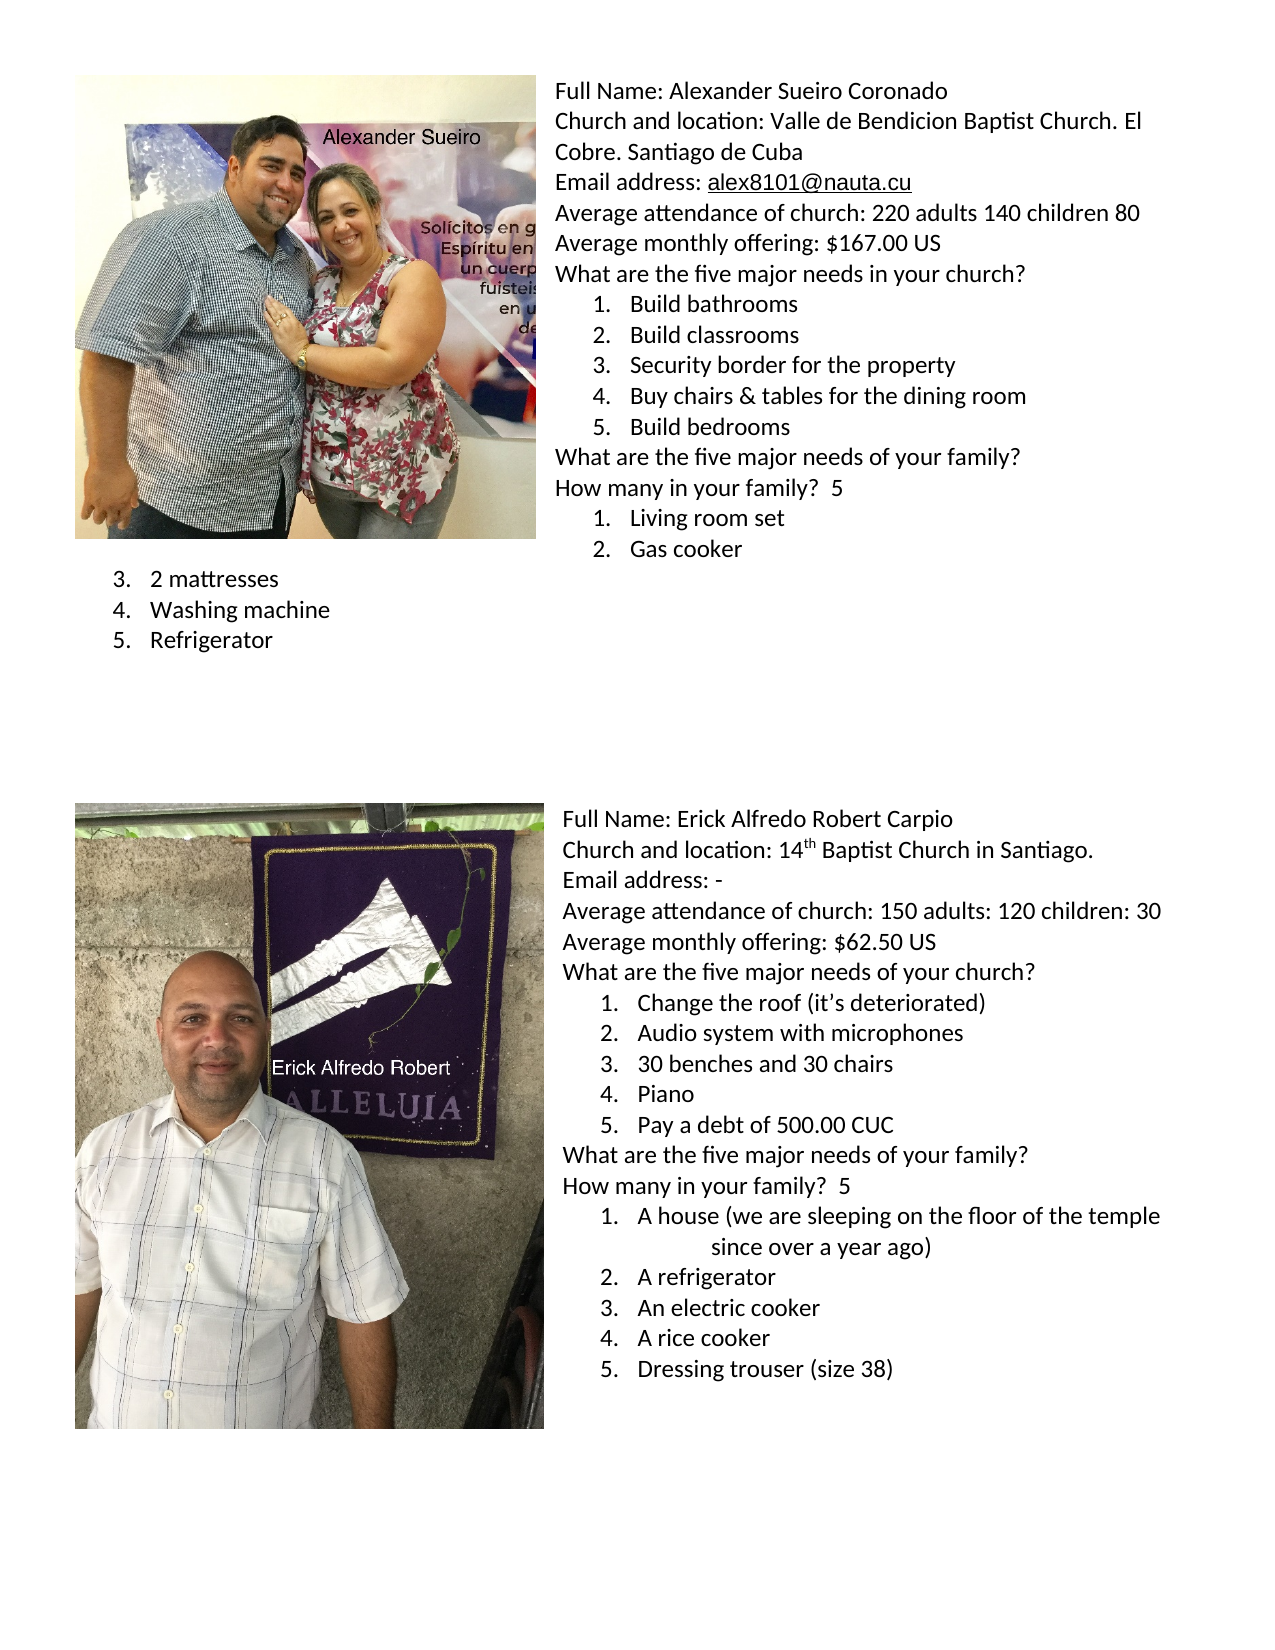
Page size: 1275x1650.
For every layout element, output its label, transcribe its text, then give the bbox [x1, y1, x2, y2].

text What are the five major needs in your church? [536, 258, 1200, 289]
text Church and location: Valle de Bendicion Baptist Church. El Cobre. Santiago de Cuba [536, 106, 1200, 167]
text What are the five major needs of your family? [536, 441, 1200, 472]
list Dressing trouser (size 38) [544, 1353, 1200, 1383]
text Email address: - [544, 865, 1200, 895]
list Refrigerator [112, 624, 1200, 655]
list Piano [544, 1078, 1200, 1109]
text since over a year ago) [544, 1231, 1200, 1261]
list A rice cooker [544, 1322, 1200, 1353]
text Average monthly offering: $62.50 US [544, 926, 1200, 956]
list Audio system with microphones [544, 1017, 1200, 1048]
list A refrigerator [544, 1261, 1200, 1292]
list Buy chairs & tables for the dining room [536, 380, 1200, 411]
text How many in your family? 5 [544, 1170, 1200, 1200]
text Average monthly offering: $167.00 US [536, 228, 1200, 258]
text What are the five major needs of your church? [544, 956, 1200, 987]
text Full Name: Erick Alfredo Robert Carpio [544, 804, 1200, 834]
list Washing machine [112, 594, 1200, 624]
text Full Name: Alexander Sueiro Coronado [536, 75, 1200, 106]
list Security border for the property [536, 350, 1200, 380]
text Email address: alex8101@nauta.cu [536, 167, 1200, 197]
list Pay a debt of 500.00 CUC [544, 1109, 1200, 1139]
list Build bathrooms [536, 289, 1200, 319]
text Church and location: 14th Baptist Church in Santiago. [544, 834, 1200, 865]
list 2 mattresses [112, 563, 1200, 594]
text Average attendance of church: 150 adults: 120 children: 30 [544, 895, 1200, 926]
text What are the five major needs of your family? [544, 1139, 1200, 1170]
list An electric cooker [544, 1292, 1200, 1322]
picture [75, 803, 544, 1429]
list Build bedrooms [536, 411, 1200, 441]
list Living room set [536, 502, 1200, 533]
list Change the roof (it’s deteriorated) [544, 987, 1200, 1017]
text Average attendance of church: 220 adults 140 children 80 [536, 197, 1200, 228]
picture [75, 75, 536, 539]
list 30 benches and 30 chairs [544, 1048, 1200, 1078]
list Gas cooker [112, 533, 1200, 563]
list A house (we are sleeping on the floor of the temple [544, 1200, 1200, 1231]
text How many in your family? 5 [536, 472, 1200, 502]
list Build classrooms [536, 319, 1200, 350]
